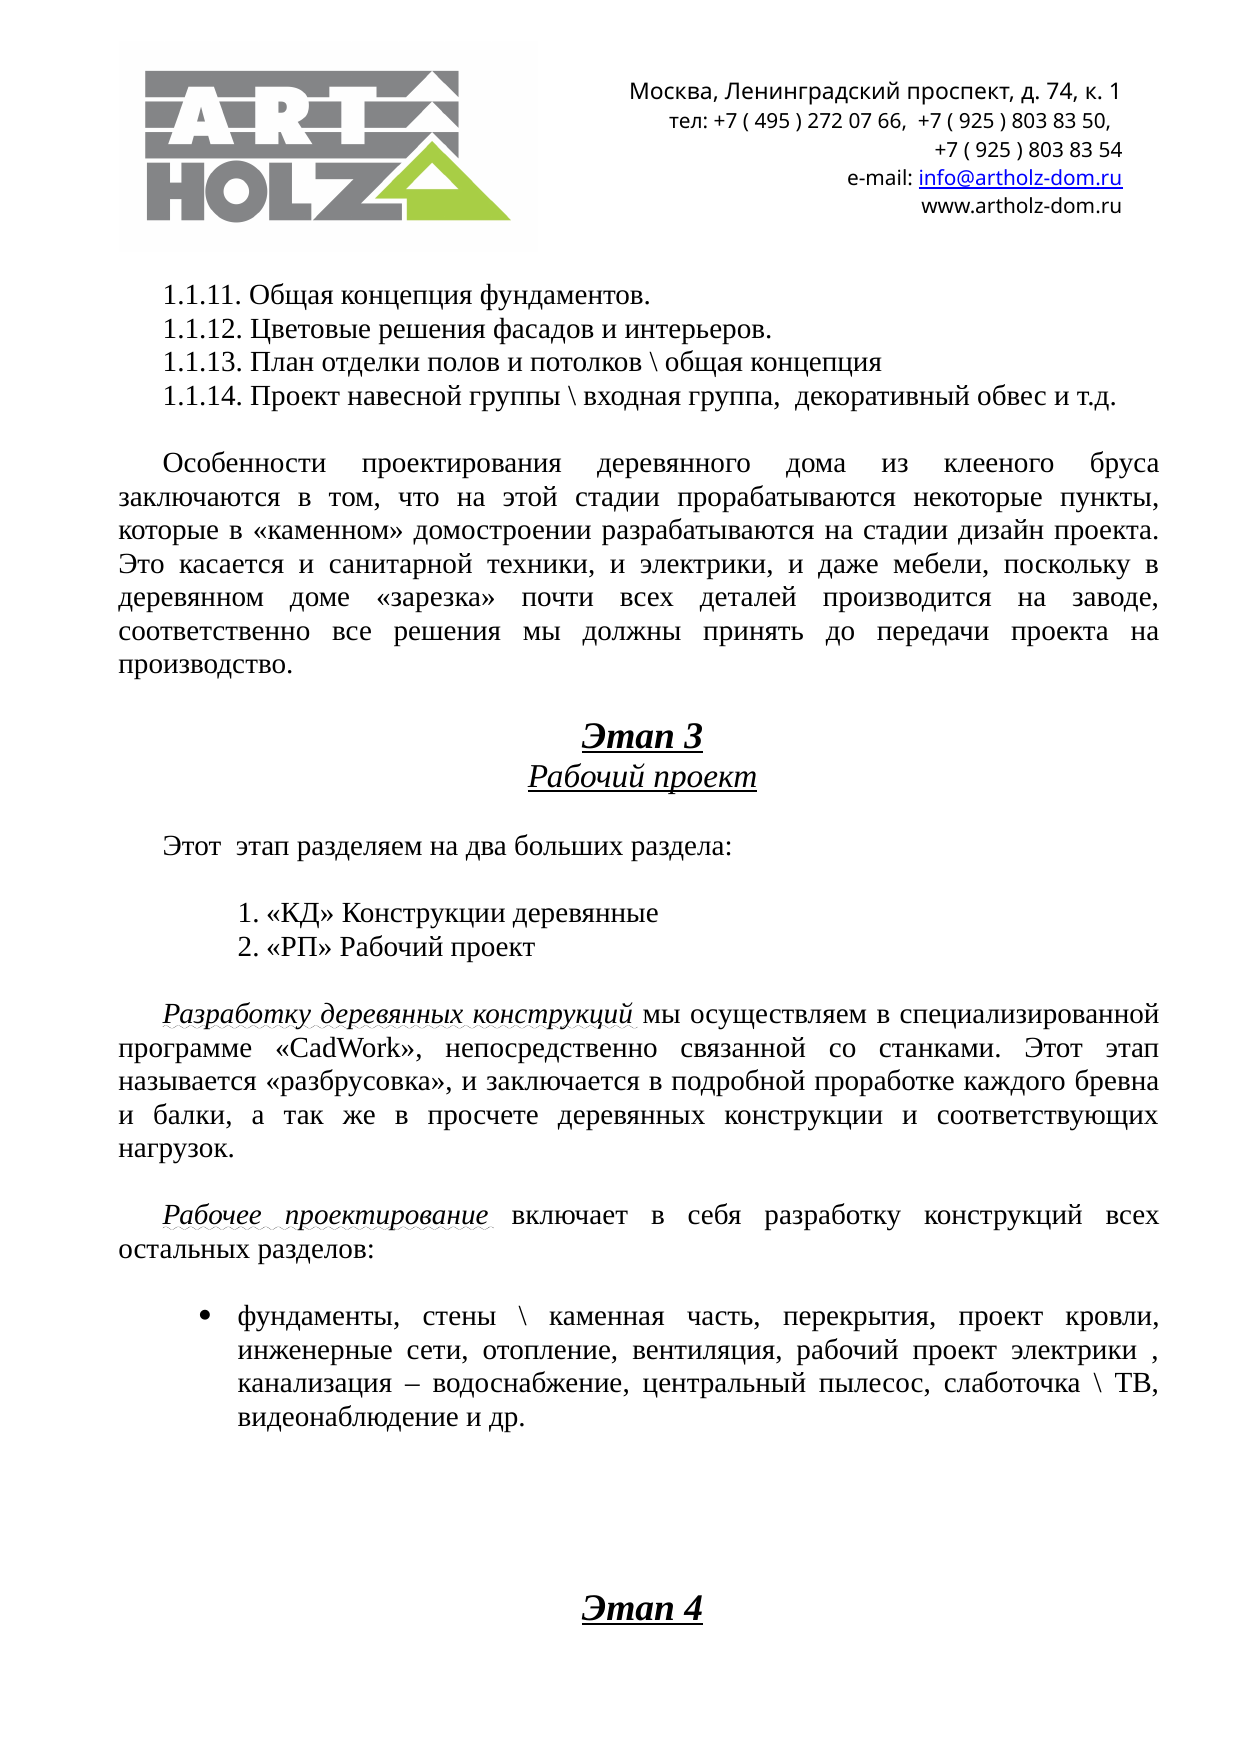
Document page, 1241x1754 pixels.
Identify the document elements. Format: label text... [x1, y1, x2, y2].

text Разработку деревянных конструкций мы осуществляем в специализированной программе «CadWork», непосредственно связанной со станками. Этот этап называется «разбрусовка», и заключается в подробной проработке каждого бревна и балки, а так же в просчете деревянных конструкции и соответствующих нагрузок. [118, 996, 1160, 1164]
text Этап 4 [118, 1586, 1122, 1629]
list фундаменты, стены \ каменная часть, перекрытия, проект кровли, инженерные сети, отопление, вентиляция, рабочий проект электрики , канализация – водоснабжение, центральный пылесос, слаботочка \ ТВ, видеонаблюдение и др. [200, 1298, 1160, 1432]
text Этот этап разделяем на два больших раздела: [118, 828, 1160, 862]
picture [118, 41, 538, 252]
text Особенности проектирования деревянного дома из клееного бруса заключаются в том, что на этой стадии прорабатываются некоторые пункты, которые в «каменном» домостроении разрабатываются на стадии дизайн проекта. Это касается и санитарной техники, и электрики, и даже мебели, поскольку в деревянном доме «зарезка» почти всех деталей производится на заводе, соответственно все решения мы должны принять до передачи проекта на производство. [118, 445, 1160, 680]
text Этап 3 [118, 713, 1122, 757]
text Рабочий проект [118, 757, 1122, 795]
list «РП» Рабочий проект [193, 929, 1160, 963]
list «КД» Конструкции деревянные [193, 896, 1160, 929]
text Рабочее проектирование включает в себя разработку конструкций всех остальных разделов: [118, 1197, 1160, 1264]
